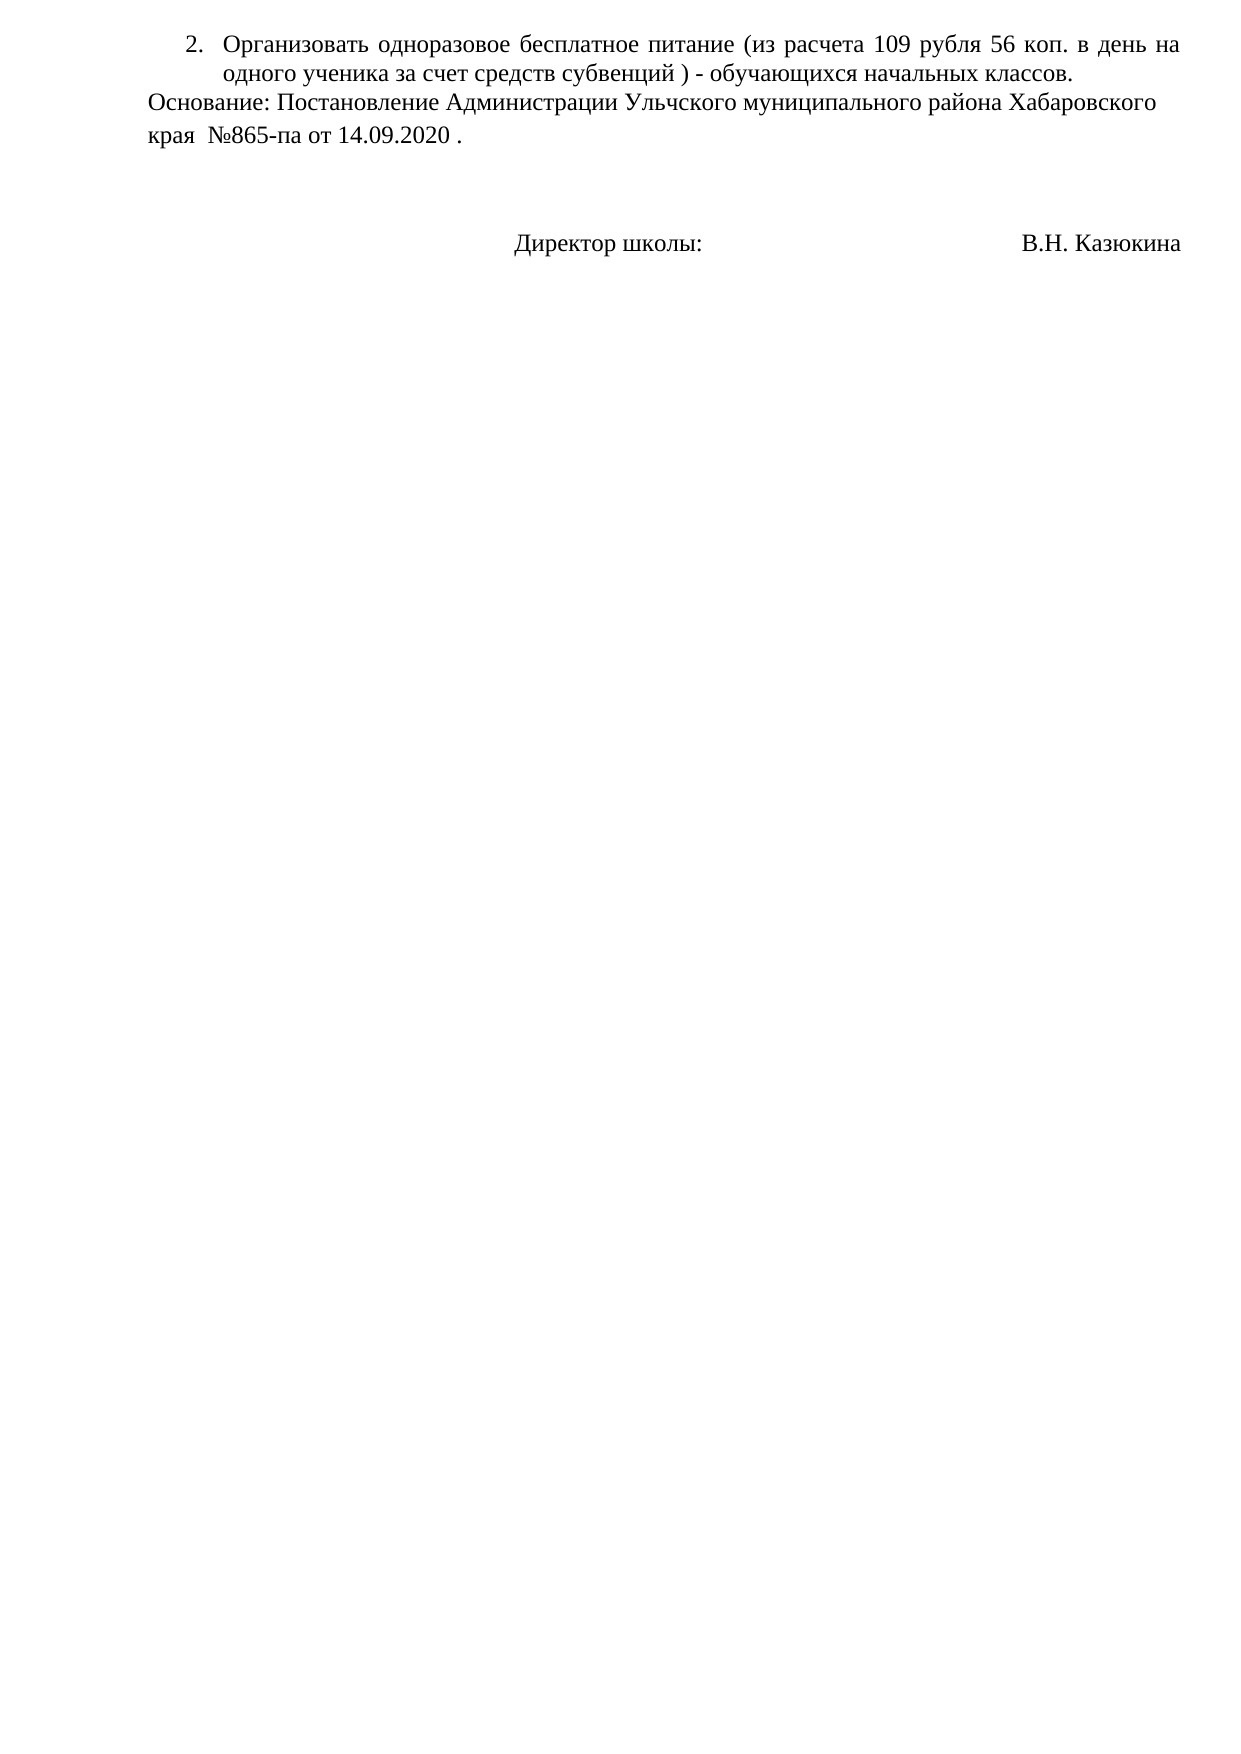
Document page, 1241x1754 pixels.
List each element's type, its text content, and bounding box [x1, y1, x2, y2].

list Организовать одноразовое бесплатное питание (из расчета 109 рубля 56 коп. в день на одного ученика за счет средств субвенций ) - обучающихся начальных классов. [185, 29, 1181, 87]
text Основание: Постановление Администрации Ульчского муниципального района Хабаровского края №865-па от 14.09.2020 . [148, 87, 1181, 149]
text Директор школы: В.Н. Казюкина [148, 228, 1181, 257]
